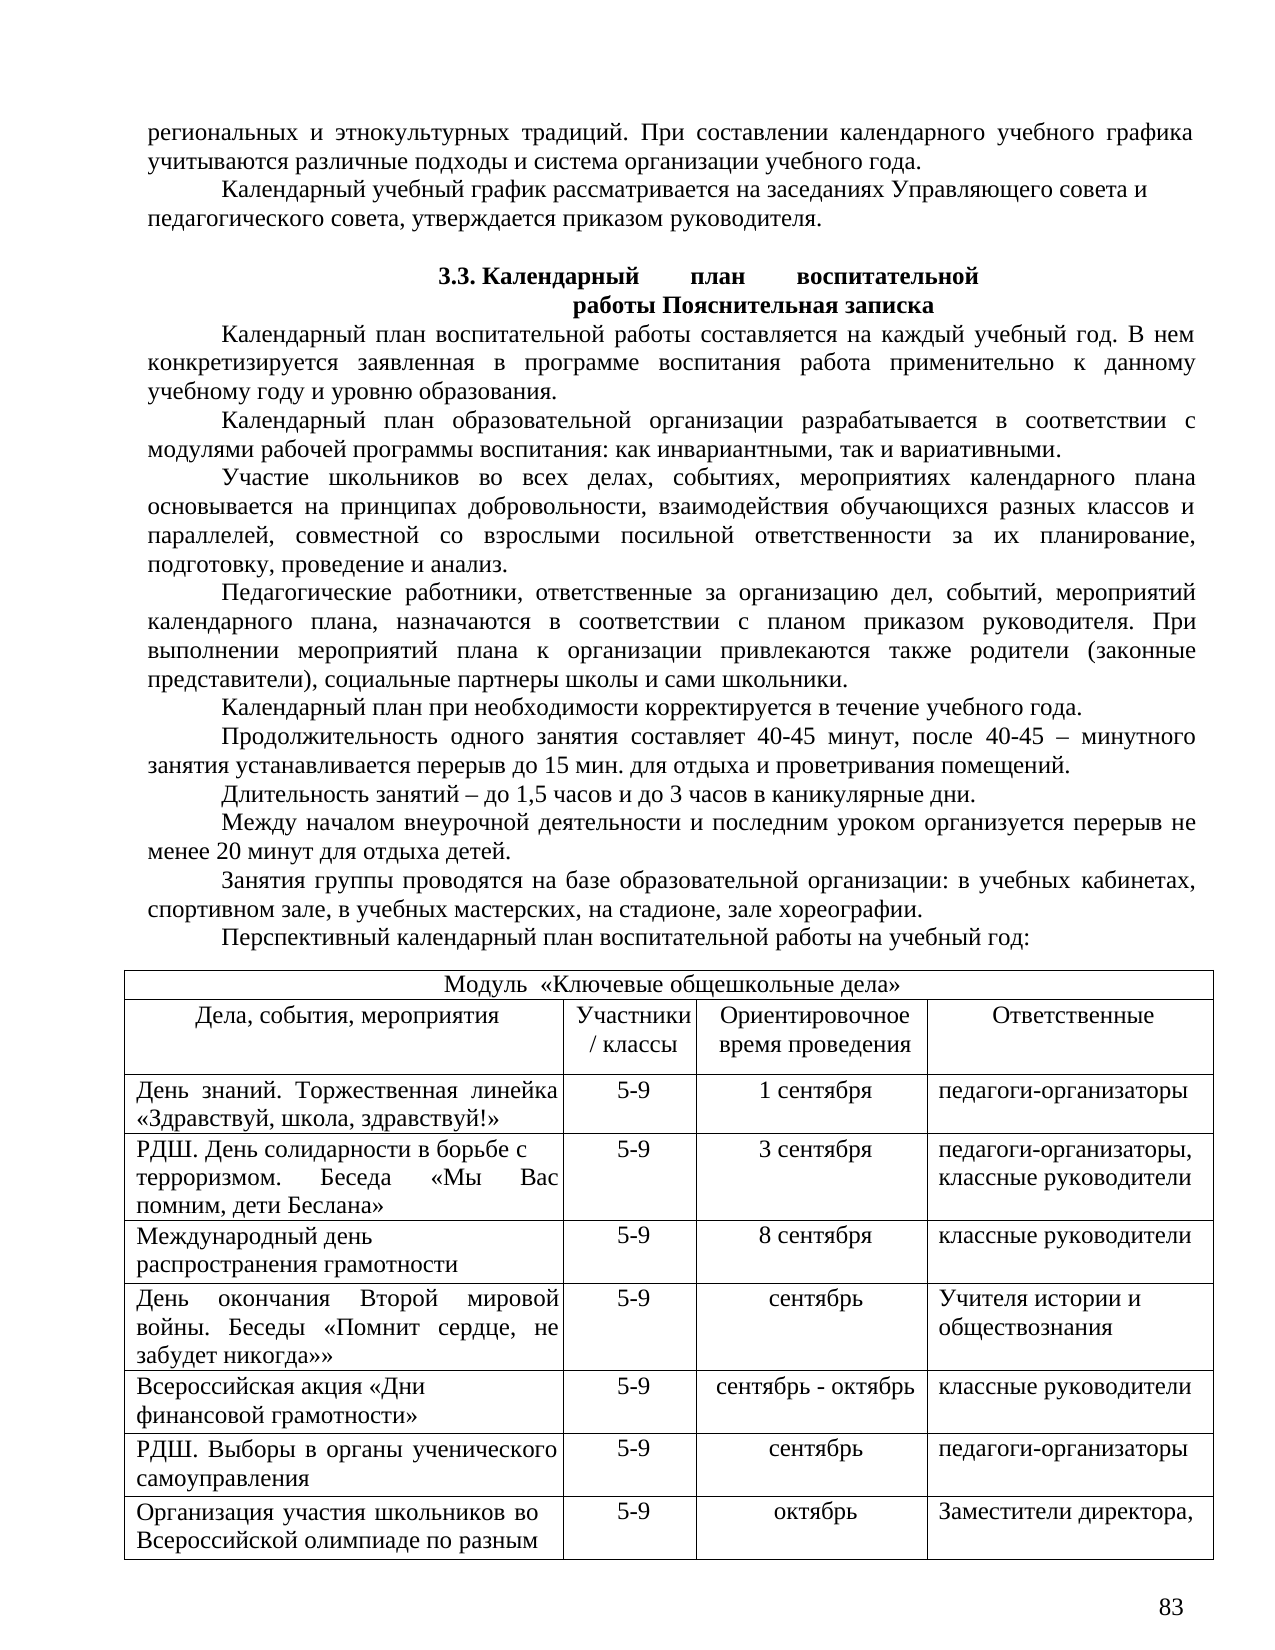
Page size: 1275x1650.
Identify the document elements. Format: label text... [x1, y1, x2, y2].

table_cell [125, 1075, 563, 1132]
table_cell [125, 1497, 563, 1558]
text Календарный план образовательной организации разрабатывается в соответствии с модулями рабочей программы воспитания: как инвариантными, так и вариативными. [147, 405, 1196, 462]
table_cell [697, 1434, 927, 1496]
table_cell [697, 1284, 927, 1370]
text Участие школьников во всех делах, событиях, мероприятиях календарного плана основывается на принципах добровольности, взаимодействия обучающихся разных классов и параллелей, совместной со взрослыми посильной ответственности за их планирование, подготовку, проведение и анализ. [147, 462, 1196, 577]
text Между началом внеурочной деятельности и последним уроком организуется перерыв не менее 20 минут для отдыха детей. [147, 807, 1197, 865]
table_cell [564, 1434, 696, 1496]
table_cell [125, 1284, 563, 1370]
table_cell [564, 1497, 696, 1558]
subtitle Календарный план воспитательной работы Пояснительная записка [438, 261, 979, 319]
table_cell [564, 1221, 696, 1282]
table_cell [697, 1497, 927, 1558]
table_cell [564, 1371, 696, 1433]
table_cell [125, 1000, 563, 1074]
text Занятия группы проводятся на базе образовательной организации: в учебных кабинетах, спортивном зале, в учебных мастерских, на стадионе, зале хореографии. [147, 865, 1196, 922]
text Календарный план при необходимости корректируется в течение учебного года. [221, 692, 1225, 721]
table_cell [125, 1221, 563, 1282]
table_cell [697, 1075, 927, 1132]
text Продолжительность одного занятия составляет 40-45 минут, после 40-45 – минутного занятия устанавливается перерыв до 15 мин. для отдыха и проветривания помещений. [147, 721, 1196, 779]
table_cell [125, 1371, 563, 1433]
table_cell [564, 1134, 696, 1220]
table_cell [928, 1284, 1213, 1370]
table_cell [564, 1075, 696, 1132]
text Длительность занятий – до 1,5 часов и до 3 часов в каникулярные дни. [221, 779, 1225, 807]
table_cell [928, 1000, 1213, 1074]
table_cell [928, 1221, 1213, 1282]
text Календарный план воспитательной работы составляется на каждый учебный год. В нем конкретизируется заявленная в программе воспитания работа применительно к данному учебному году и уровню образования. [147, 319, 1196, 405]
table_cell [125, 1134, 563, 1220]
text Перспективный календарный план воспитательной работы на учебный год: [221, 922, 1225, 951]
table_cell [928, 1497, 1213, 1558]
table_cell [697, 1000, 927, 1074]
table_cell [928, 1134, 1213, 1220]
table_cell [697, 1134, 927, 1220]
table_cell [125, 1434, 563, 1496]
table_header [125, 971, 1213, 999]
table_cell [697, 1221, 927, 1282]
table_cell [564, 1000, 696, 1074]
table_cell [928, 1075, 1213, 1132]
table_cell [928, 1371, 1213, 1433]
text Педагогические работники, ответственные за организацию дел, событий, мероприятий календарного плана, назначаются в соответствии с планом приказом руководителя. При выполнении мероприятий плана к организации привлекаются также родители (законные представители), социальные партнеры школы и сами школьники. [147, 577, 1196, 692]
text региональных и этнокультурных традиций. При составлении календарного учебного графика учитываются различные подходы и система организации учебного года. [147, 117, 1196, 174]
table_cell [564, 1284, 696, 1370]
text Календарный учебный график рассматривается на заседаниях Управляющего совета и педагогического совета, утверждается приказом руководителя. [147, 174, 1196, 232]
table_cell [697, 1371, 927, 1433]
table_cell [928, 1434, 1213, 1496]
